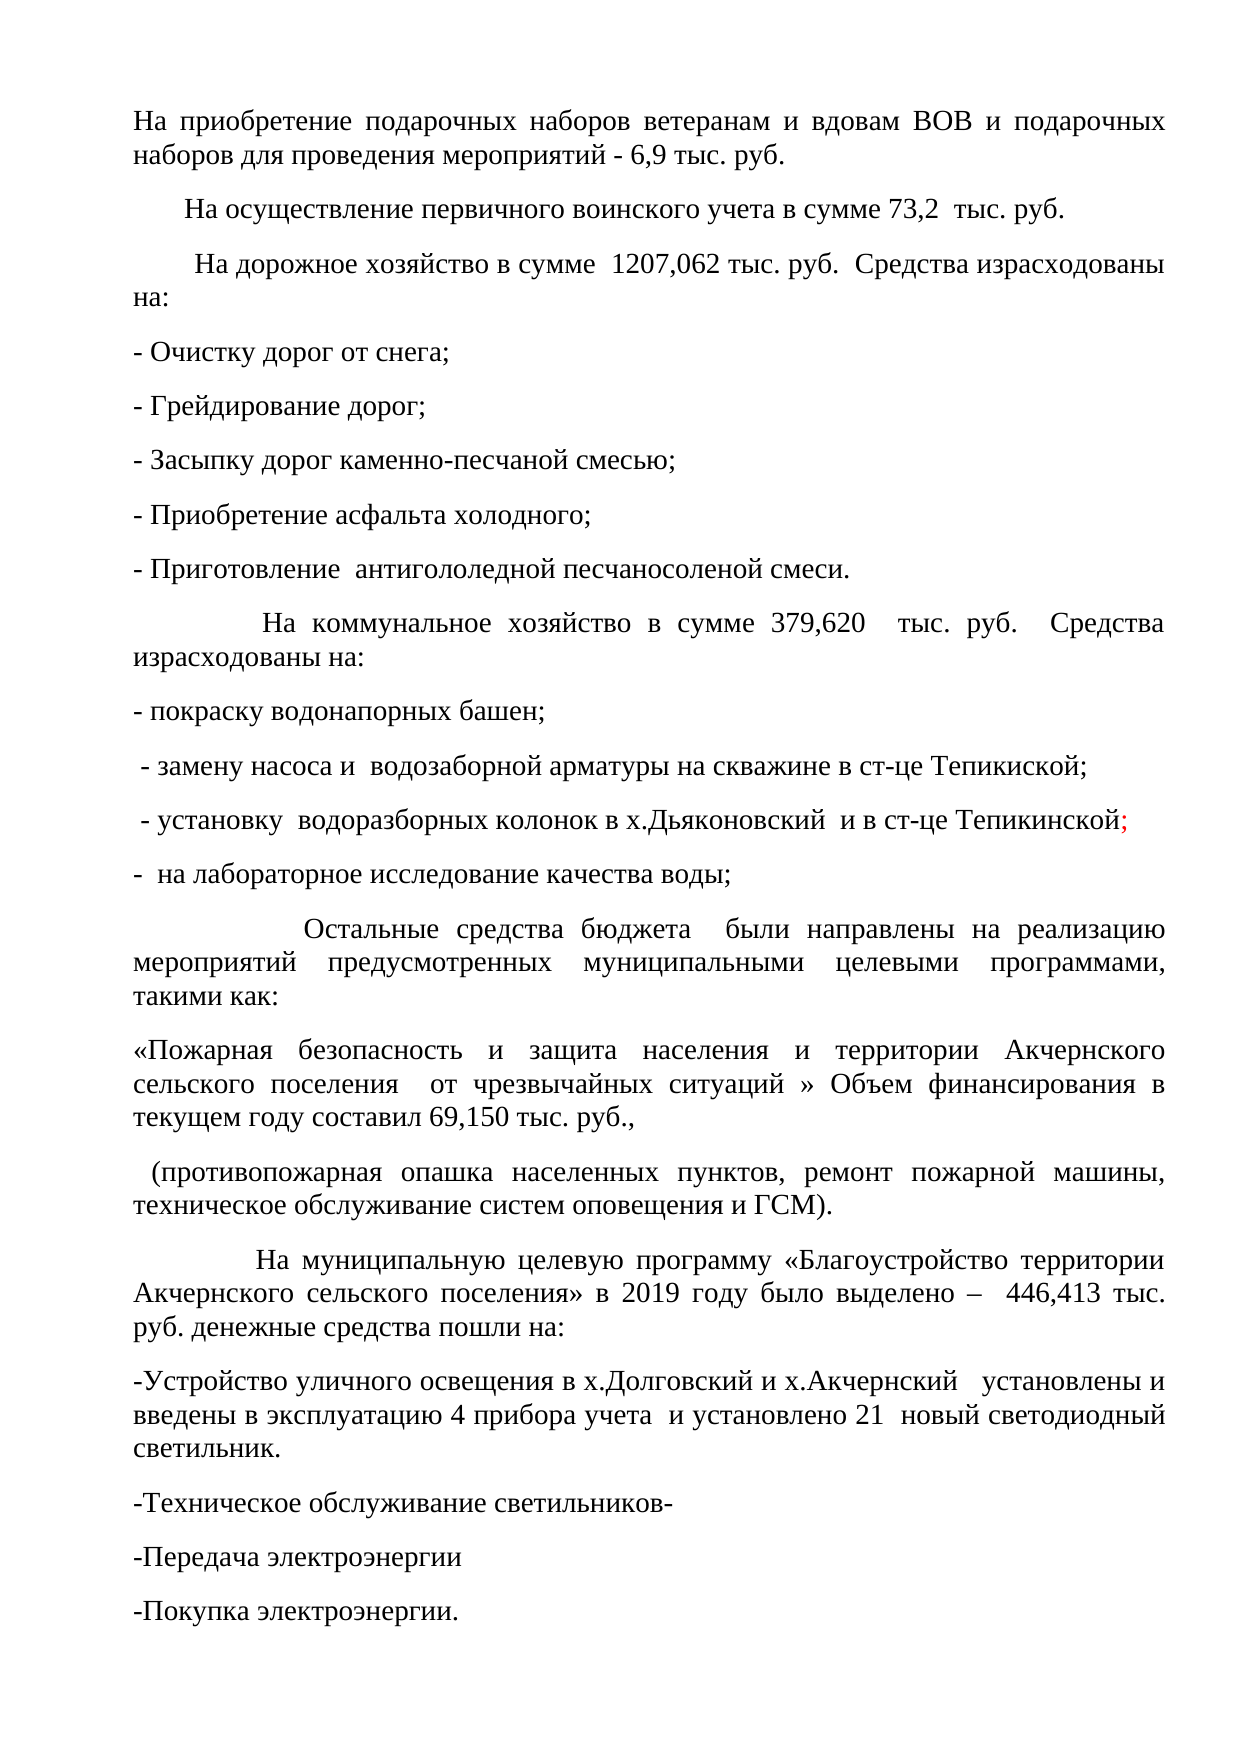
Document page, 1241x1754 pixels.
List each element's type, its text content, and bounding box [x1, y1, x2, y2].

text Остальные средства бюджета были направлены на реализацию мероприятий предусмотренных муниципальными целевыми программами, такими как: [133, 911, 1167, 1012]
text -Покупка электроэнергии. [133, 1593, 1167, 1627]
text - на лабораторное исследование качества воды; [133, 857, 1167, 890]
text -Передача электроэнергии [133, 1539, 1167, 1573]
text - Грейдирование дорог; [133, 388, 1167, 422]
text На дорожное хозяйство в сумме 1207,062 тыс. руб. Средства израсходованы на: [133, 246, 1167, 313]
text (противопожарная опашка населенных пунктов, ремонт пожарной машины, техническое обслуживание систем оповещения и ГСМ). [133, 1154, 1167, 1221]
text На муниципальную целевую программу «Благоустройство территории Акчернского сельского поселения» в 2019 году было выделено – 446,413 тыс. руб. денежные средства пошли на: [133, 1242, 1167, 1342]
text На приобретение подарочных наборов ветеранам и вдовам ВОВ и подарочных наборов для проведения мероприятий - 6,9 тыс. руб. [133, 103, 1167, 171]
text - покраску водонапорных башен; [133, 693, 1167, 727]
text -Техническое обслуживание светильников- [133, 1485, 1167, 1518]
text «Пожарная безопасность и защита населения и территории Акчернского сельского поселения от чрезвычайных ситуаций » Объем финансирования в текущем году составил 69,150 тыс. руб., [133, 1032, 1167, 1133]
text На коммунальное хозяйство в сумме 379,620 тыс. руб. Средства израсходованы на: [133, 606, 1167, 673]
text -Устройство уличного освещения в х.Долговский и х.Акчернский установлены и введены в эксплуатацию 4 прибора учета и установлено 21 новый светодиодный светильник. [133, 1363, 1167, 1464]
text - Приготовление антигололедной песчаносоленой смеси. [133, 551, 1167, 585]
text На осуществление первичного воинского учета в сумме 73,2 тыс. руб. [133, 191, 1167, 225]
text - установку водоразборных колонок в х.Дьяконовский и в ст-це Тепикинской; [133, 802, 1167, 836]
text - Засыпку дорог каменно-песчаной смесью; [133, 442, 1167, 476]
text - Очистку дорог от снега; [133, 334, 1167, 367]
text - Приобретение асфальта холодного; [133, 497, 1167, 530]
text - замену насоса и водозаборной арматуры на скважине в ст-це Тепикиской; [133, 748, 1167, 781]
